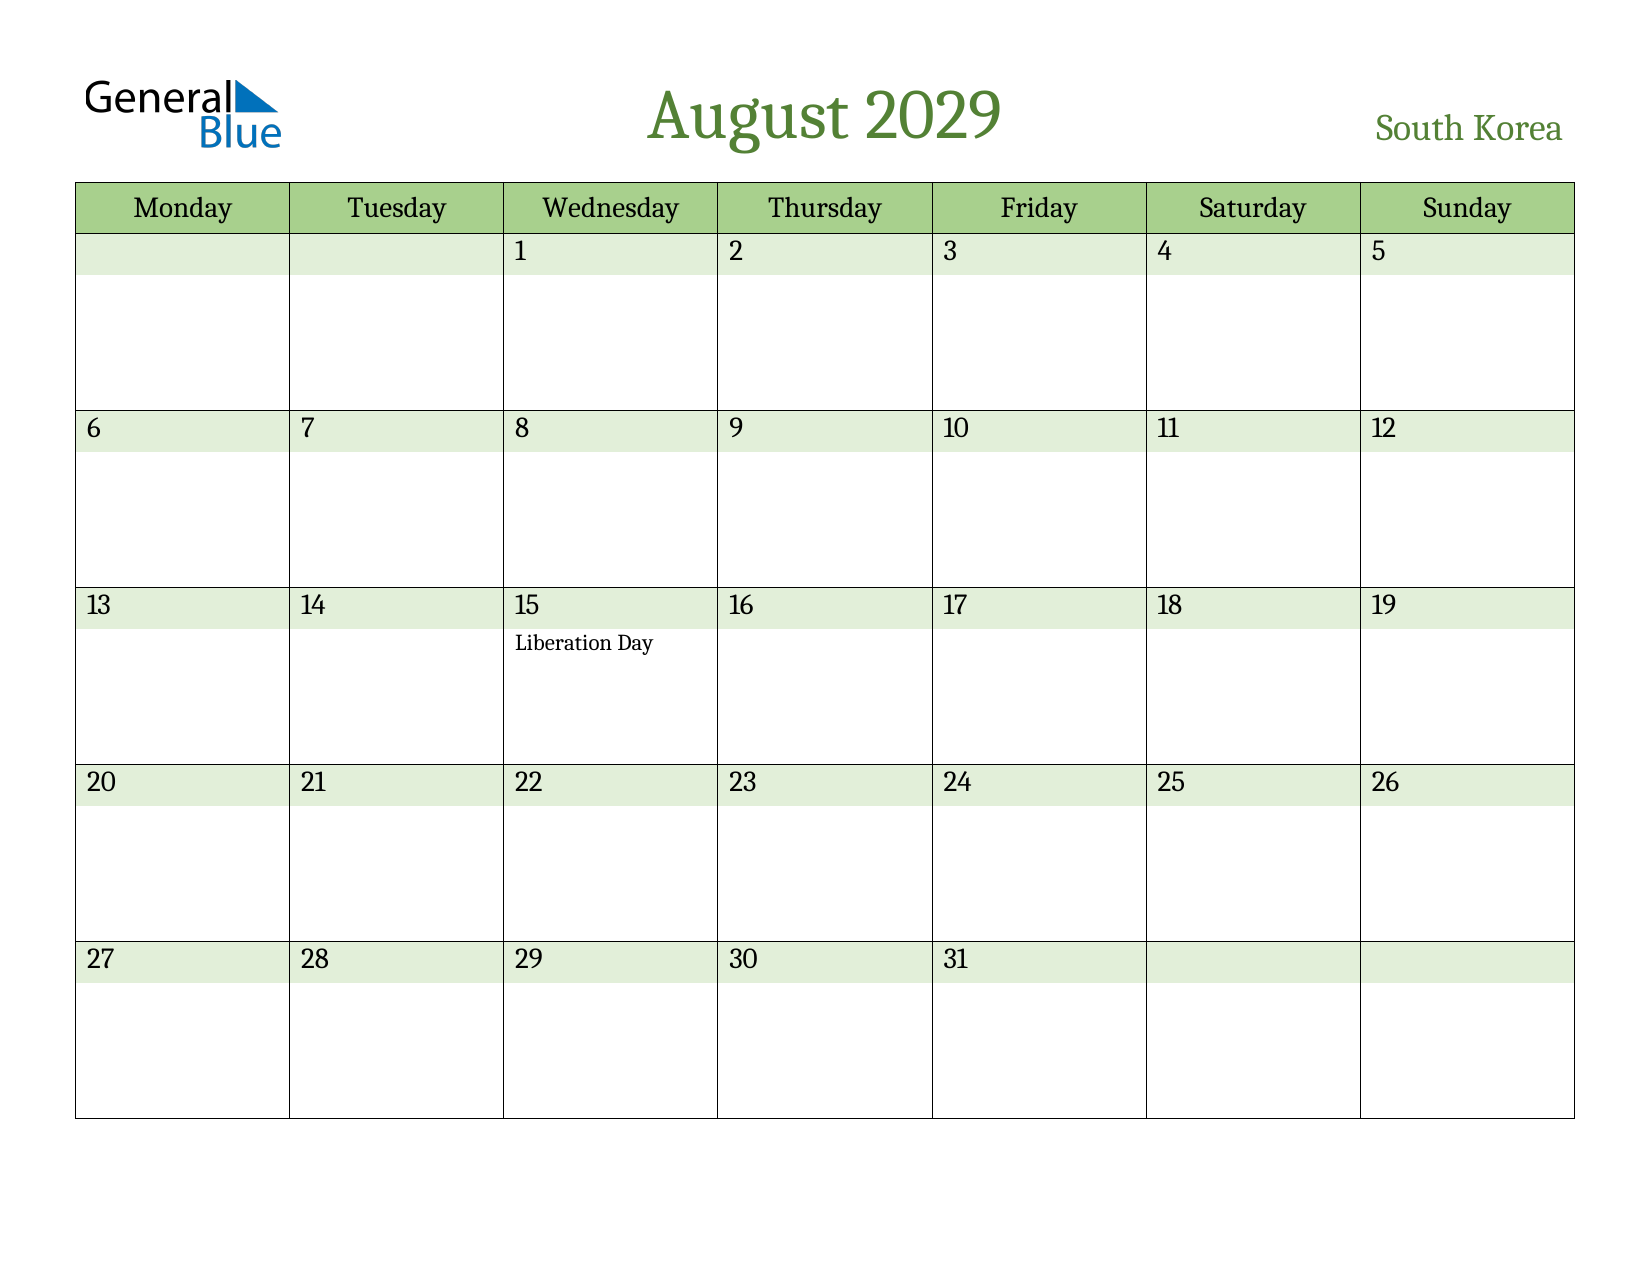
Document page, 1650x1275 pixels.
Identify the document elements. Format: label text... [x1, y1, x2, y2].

table_cell 16 [718, 588, 932, 629]
table_cell Wednesday [504, 183, 717, 233]
table_cell 12 [1361, 411, 1574, 452]
table_cell 21 [290, 765, 503, 806]
table_cell [1361, 983, 1574, 1118]
table_cell 14 [290, 588, 503, 629]
table_cell Friday [933, 183, 1146, 233]
table_cell [718, 275, 932, 410]
table_cell 3 [933, 234, 1146, 275]
table_cell [933, 629, 1146, 764]
table_cell 1 [504, 234, 717, 275]
table_cell [1361, 629, 1574, 764]
table_cell [504, 806, 717, 941]
table_cell 24 [933, 765, 1146, 806]
table_cell 23 [718, 765, 932, 806]
table_cell 25 [1147, 765, 1360, 806]
table_cell 11 [1147, 411, 1360, 452]
table_cell [718, 452, 932, 587]
table_cell [290, 806, 503, 941]
table_cell [76, 452, 289, 587]
table_header August 2029 [504, 75, 1146, 182]
table_header South Korea [1146, 75, 1574, 182]
table_cell [504, 452, 717, 587]
table_cell [290, 629, 503, 764]
table_cell 29 [504, 942, 717, 983]
table_cell [290, 234, 503, 275]
table_cell 6 [76, 411, 289, 452]
table_cell 7 [290, 411, 503, 452]
table_cell 26 [1361, 765, 1574, 806]
table_cell 10 [933, 411, 1146, 452]
table_cell Thursday [718, 183, 932, 233]
table_cell 17 [933, 588, 1146, 629]
table_cell 18 [1147, 588, 1360, 629]
table_cell [76, 983, 289, 1118]
table_cell 2 [718, 234, 932, 275]
table_cell [76, 275, 289, 410]
table_cell [504, 983, 717, 1118]
table_cell [1147, 452, 1360, 587]
table_cell [1361, 806, 1574, 941]
table_cell [933, 806, 1146, 941]
table_cell Sunday [1361, 183, 1574, 233]
table_cell [1147, 942, 1360, 983]
table_cell 5 [1361, 234, 1574, 275]
table_cell Tuesday [290, 183, 503, 233]
table_cell [718, 806, 932, 941]
table_cell [1361, 275, 1574, 410]
table_cell [290, 983, 503, 1118]
table_header [76, 75, 503, 182]
table_cell [1361, 452, 1574, 587]
table_cell 27 [76, 942, 289, 983]
table_cell [504, 275, 717, 410]
table_cell Saturday [1147, 183, 1360, 233]
table_cell 28 [290, 942, 503, 983]
table_cell [1147, 806, 1360, 941]
table_cell 31 [933, 942, 1146, 983]
table_cell [718, 983, 932, 1118]
table_cell 19 [1361, 588, 1574, 629]
table_cell [76, 806, 289, 941]
table_cell 20 [76, 765, 289, 806]
table_cell [290, 452, 503, 587]
table_cell 8 [504, 411, 717, 452]
table_cell [76, 629, 289, 764]
table_cell [718, 629, 932, 764]
table_cell [1361, 942, 1574, 983]
table_cell 4 [1147, 234, 1360, 275]
table_cell [1147, 275, 1360, 410]
table_cell [290, 275, 503, 410]
table_cell 15 [504, 588, 717, 629]
picture [86, 80, 281, 148]
table_cell Monday [76, 183, 289, 233]
table_cell 30 [718, 942, 932, 983]
table_cell 13 [76, 588, 289, 629]
table_cell [1147, 983, 1360, 1118]
table_cell [76, 234, 289, 275]
table_cell Liberation Day [504, 629, 717, 764]
table_cell [933, 983, 1146, 1118]
table_cell [933, 275, 1146, 410]
table_cell 22 [504, 765, 717, 806]
table_cell [933, 452, 1146, 587]
table_cell [1147, 629, 1360, 764]
table_cell 9 [718, 411, 932, 452]
